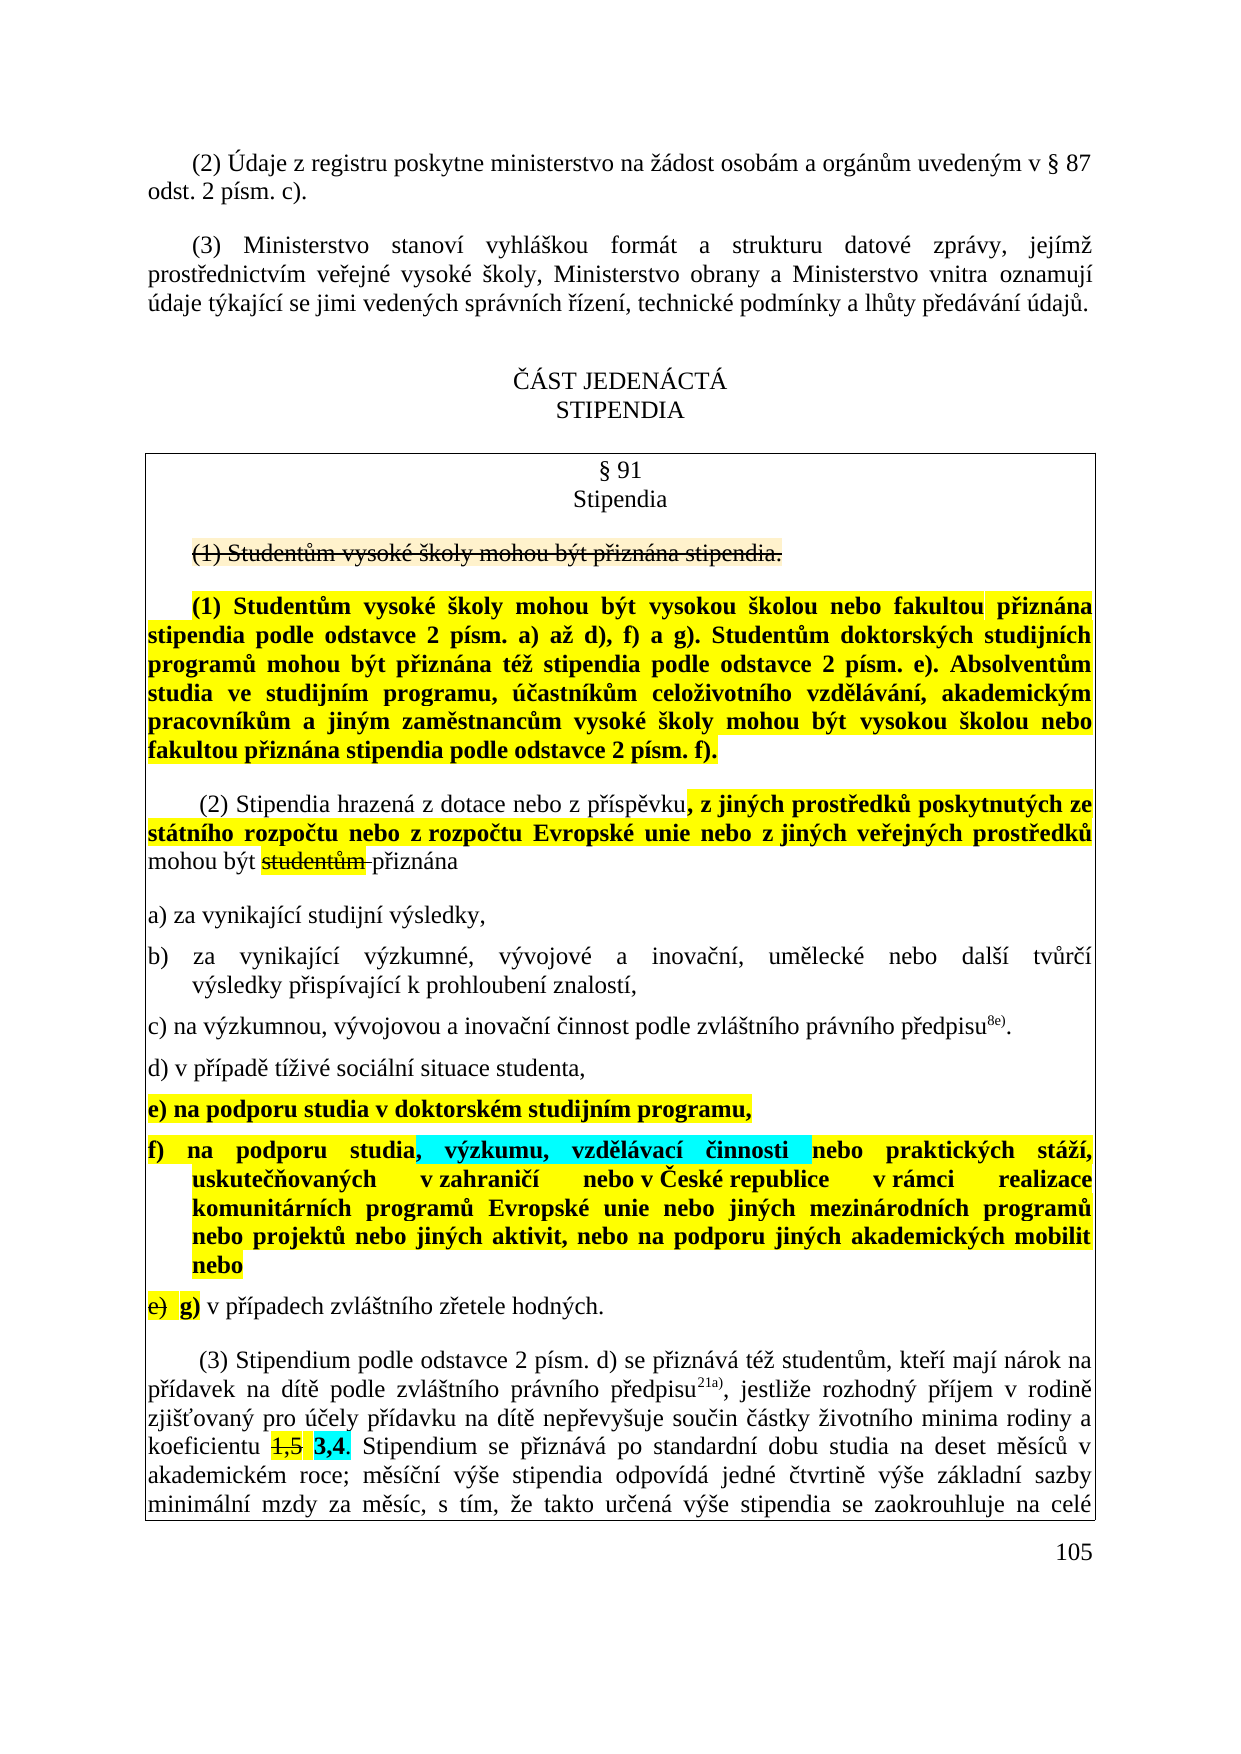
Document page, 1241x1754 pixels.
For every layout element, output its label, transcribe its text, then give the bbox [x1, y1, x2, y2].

text (1) Studentům vysoké školy mohou být přiznána stipendia. [146, 535, 1095, 566]
text (1) Studentům vysoké školy mohou být vysokou školou nebo fakultou přiznána stipendia podle odstavce 2 písm. a) až d), f) a g). Studentům doktorských studijních programů mohou být přiznána též stipendia podle odstavce 2 písm. e). Absolventům studia ve studijním programu, účastníkům celoživotního vzdělávání, akademickým pracovníkům a jiným zaměstnancům vysoké školy mohou být vysokou školou nebo fakultou přiznána stipendia podle odstavce 2 písm. f). [146, 589, 1095, 764]
text STIPENDIA [148, 395, 1093, 424]
text b) za vynikající výzkumné, vývojové a inovační, umělecké nebo další tvůrčí výsledky přispívající k prohloubení znalostí, [146, 939, 1095, 999]
text ČÁST JEDENÁCTÁ [148, 366, 1093, 395]
text a) za vynikající studijní výsledky, [146, 898, 1095, 929]
text e) na podporu studia v doktorském studijním programu, [146, 1091, 1095, 1123]
text (2) Stipendia hrazená z dotace nebo z příspěvku, z jiných prostředků poskytnutých ze státního rozpočtu nebo z rozpočtu Evropské unie nebo z jiných veřejných prostředků mohou být studentům přiznána [146, 786, 1095, 875]
text (2) Údaje z registru poskytne ministerstvo na žádost osobám a orgánům uvedeným v § 87 odst. 2 písm. c). [148, 148, 1093, 205]
text e) g) v případech zvláštního zřetele hodných. [146, 1289, 1095, 1320]
text (3) Ministerstvo stanoví vyhláškou formát a strukturu datové zprávy, jejímž prostřednictvím veřejné vysoké školy, Ministerstvo obrany a Ministerstvo vnitra oznamují údaje týkající se jimi vedených správních řízení, technické podmínky a lhůty předávání údajů. [148, 230, 1093, 316]
text c) na výzkumnou, vývojovou a inovační činnost podle zvláštního právního předpisu8e). [146, 1009, 1095, 1040]
text § 91 [146, 454, 1095, 484]
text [146, 1343, 1095, 1520]
text f) na podporu studia, výzkumu, vzdělávací činnosti nebo praktických stáží, uskutečňovaných v zahraničí nebo v České republice v rámci realizace komunitárních programů Evropské unie nebo jiných mezinárodních programů nebo projektů nebo jiných aktivit, nebo na podporu jiných akademických mobilit nebo [146, 1133, 1095, 1279]
text d) v případě tíživé sociální situace studenta, [146, 1050, 1095, 1081]
text Stipendia [148, 484, 1093, 513]
